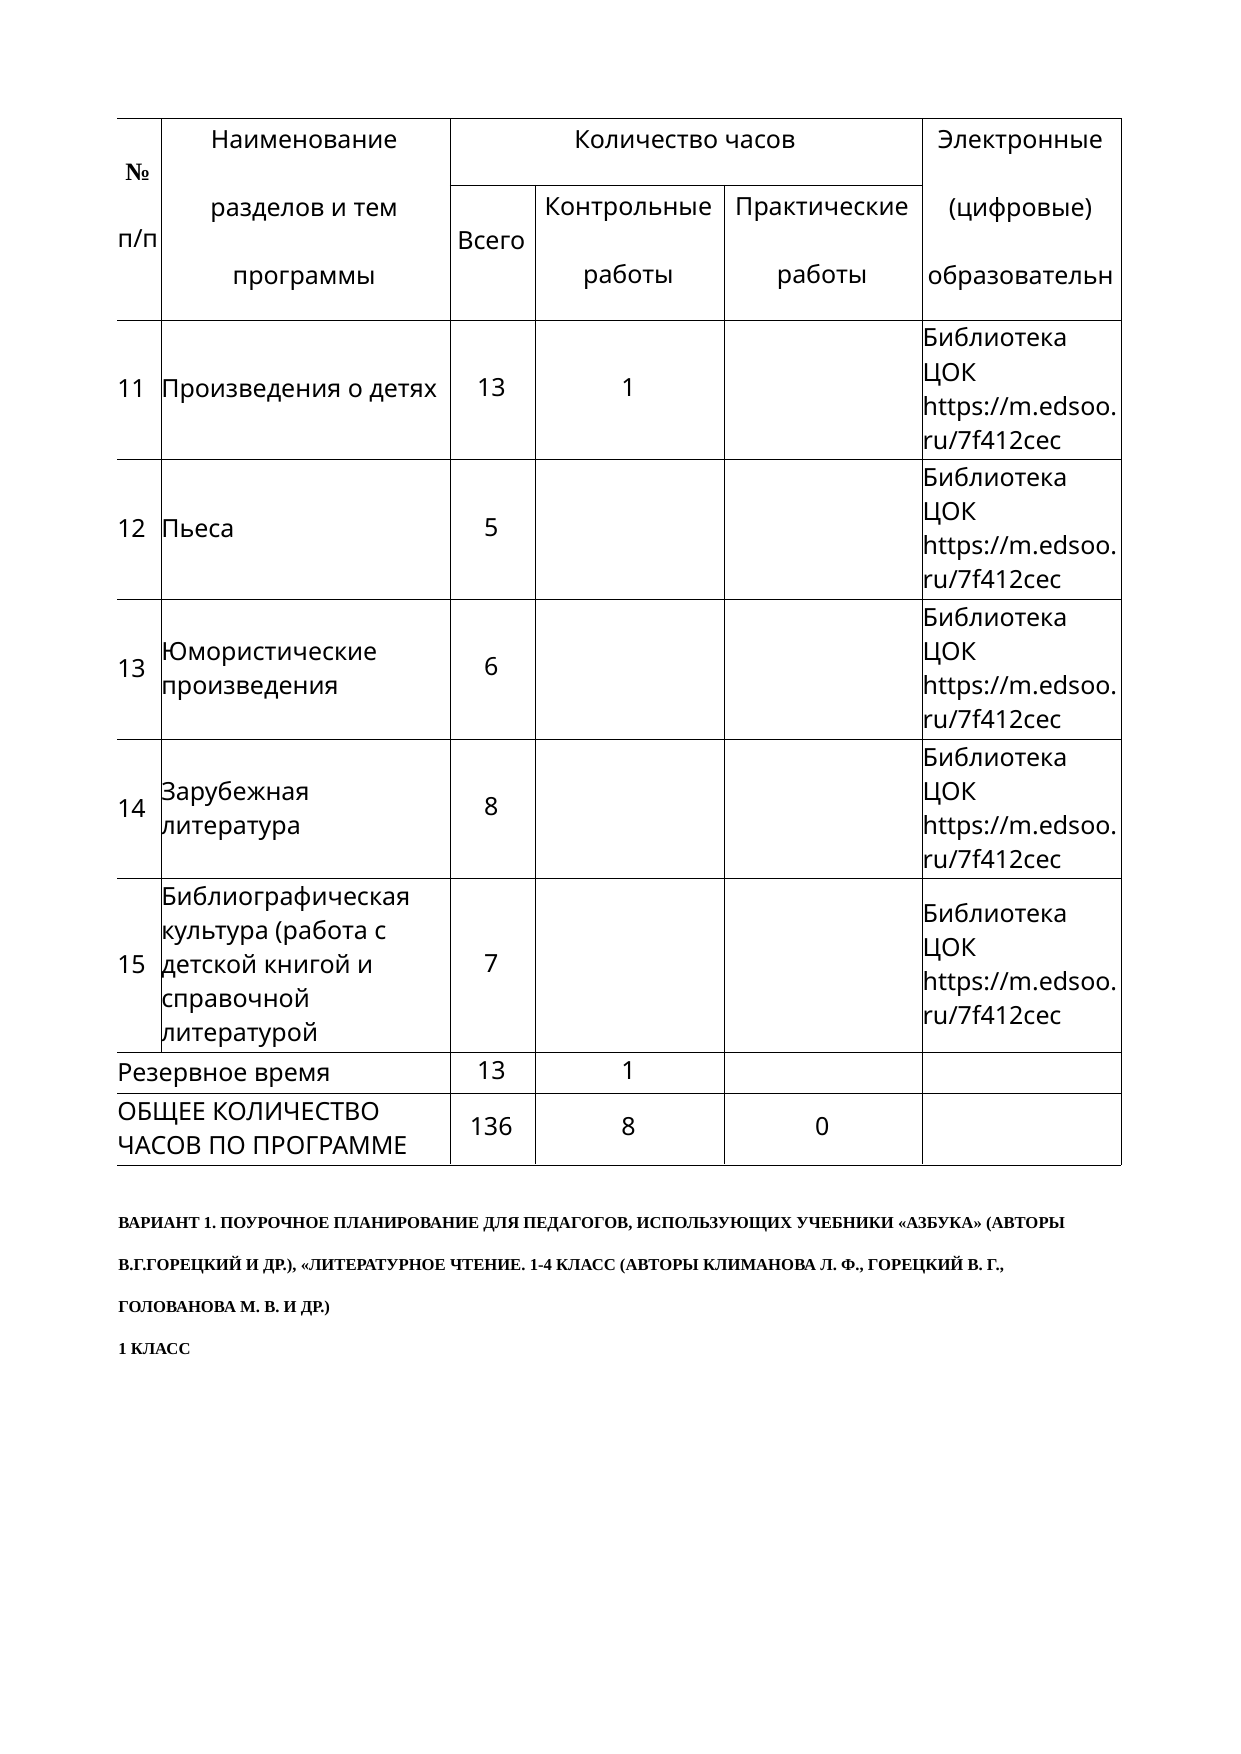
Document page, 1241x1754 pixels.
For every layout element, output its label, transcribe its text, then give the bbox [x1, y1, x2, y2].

table_cell Библиотека ЦОК https://m.edsoo.ru/7f412cec [923, 600, 1121, 739]
table_cell 1 [536, 1053, 724, 1093]
table_cell Библиографическая культура (работа с детской книгой и справочной литературой [162, 879, 450, 1052]
table_cell Произведения о детях [162, 321, 450, 459]
table_cell 136 [451, 1094, 535, 1164]
table_cell [923, 1094, 1121, 1164]
text ВАРИАНТ 1. ПОУРОЧНОЕ ПЛАНИРОВАНИЕ ДЛЯ ПЕДАГОГОВ, ИСПОЛЬЗУЮЩИХ УЧЕБНИКИ «АЗБУКА» (АВТОРЫ В.Г.ГОРЕЦКИЙ И ДР.), «ЛИТЕРАТУРНОЕ ЧТЕНИЕ. 1-4 КЛАСС (АВТОРЫ КЛИМАНОВА Л. Ф., ГОРЕЦКИЙ В. Г., ГОЛОВАНОВА М. В. И ДР.) [118, 1213, 1122, 1316]
table_cell [725, 1053, 922, 1093]
table_cell 7 [451, 879, 535, 1052]
table_cell 0 [725, 1094, 922, 1164]
table_cell 5 [451, 460, 535, 599]
table_cell Контрольные работы [536, 186, 724, 319]
table_cell Юмористические произведения [162, 600, 450, 739]
table_cell 12 [117, 460, 161, 599]
table_cell Библиотека ЦОК https://m.edsoo.ru/7f412cec [923, 740, 1121, 878]
table_cell 13 [451, 321, 535, 459]
table_cell Библиотека ЦОК https://m.edsoo.ru/7f412cec [923, 460, 1121, 599]
table_cell [725, 740, 922, 878]
table_header Наименование разделов и тем программы [162, 119, 450, 319]
table_cell Зарубежная литература [162, 740, 450, 878]
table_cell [923, 321, 1121, 459]
table_cell [725, 879, 922, 1052]
table_cell [536, 740, 724, 878]
table_cell 1 [536, 321, 724, 459]
table_cell 13 [117, 600, 161, 739]
table_cell ОБЩЕЕ КОЛИЧЕСТВО ЧАСОВ ПО ПРОГРАММЕ [117, 1094, 450, 1164]
text 1 КЛАСС [118, 1339, 1122, 1358]
table_cell 8 [451, 740, 535, 878]
table_cell [536, 460, 724, 599]
table_cell [725, 600, 922, 739]
table_cell Практические работы [725, 186, 922, 319]
table_header № п/п [117, 119, 161, 319]
table_cell [536, 879, 724, 1052]
table_cell Всего [451, 186, 535, 319]
table_cell 15 [117, 879, 161, 1052]
table_header Количество часов [451, 119, 922, 185]
table_header Электронные (цифровые) образовательные ресурсы [923, 119, 1121, 319]
table_cell Библиотека ЦОК https://m.edsoo.ru/7f412cec [923, 879, 1121, 1052]
table_cell 6 [451, 600, 535, 739]
table_cell Пьеса [162, 460, 450, 599]
table_cell 14 [117, 740, 161, 878]
table_cell Резервное время [117, 1053, 450, 1093]
table_cell 13 [451, 1053, 535, 1093]
table_cell 11 [117, 321, 161, 459]
table_cell [725, 460, 922, 599]
table_cell [923, 1053, 1121, 1093]
table_cell 8 [536, 1094, 724, 1164]
table_cell [725, 321, 922, 459]
table_cell [536, 600, 724, 739]
